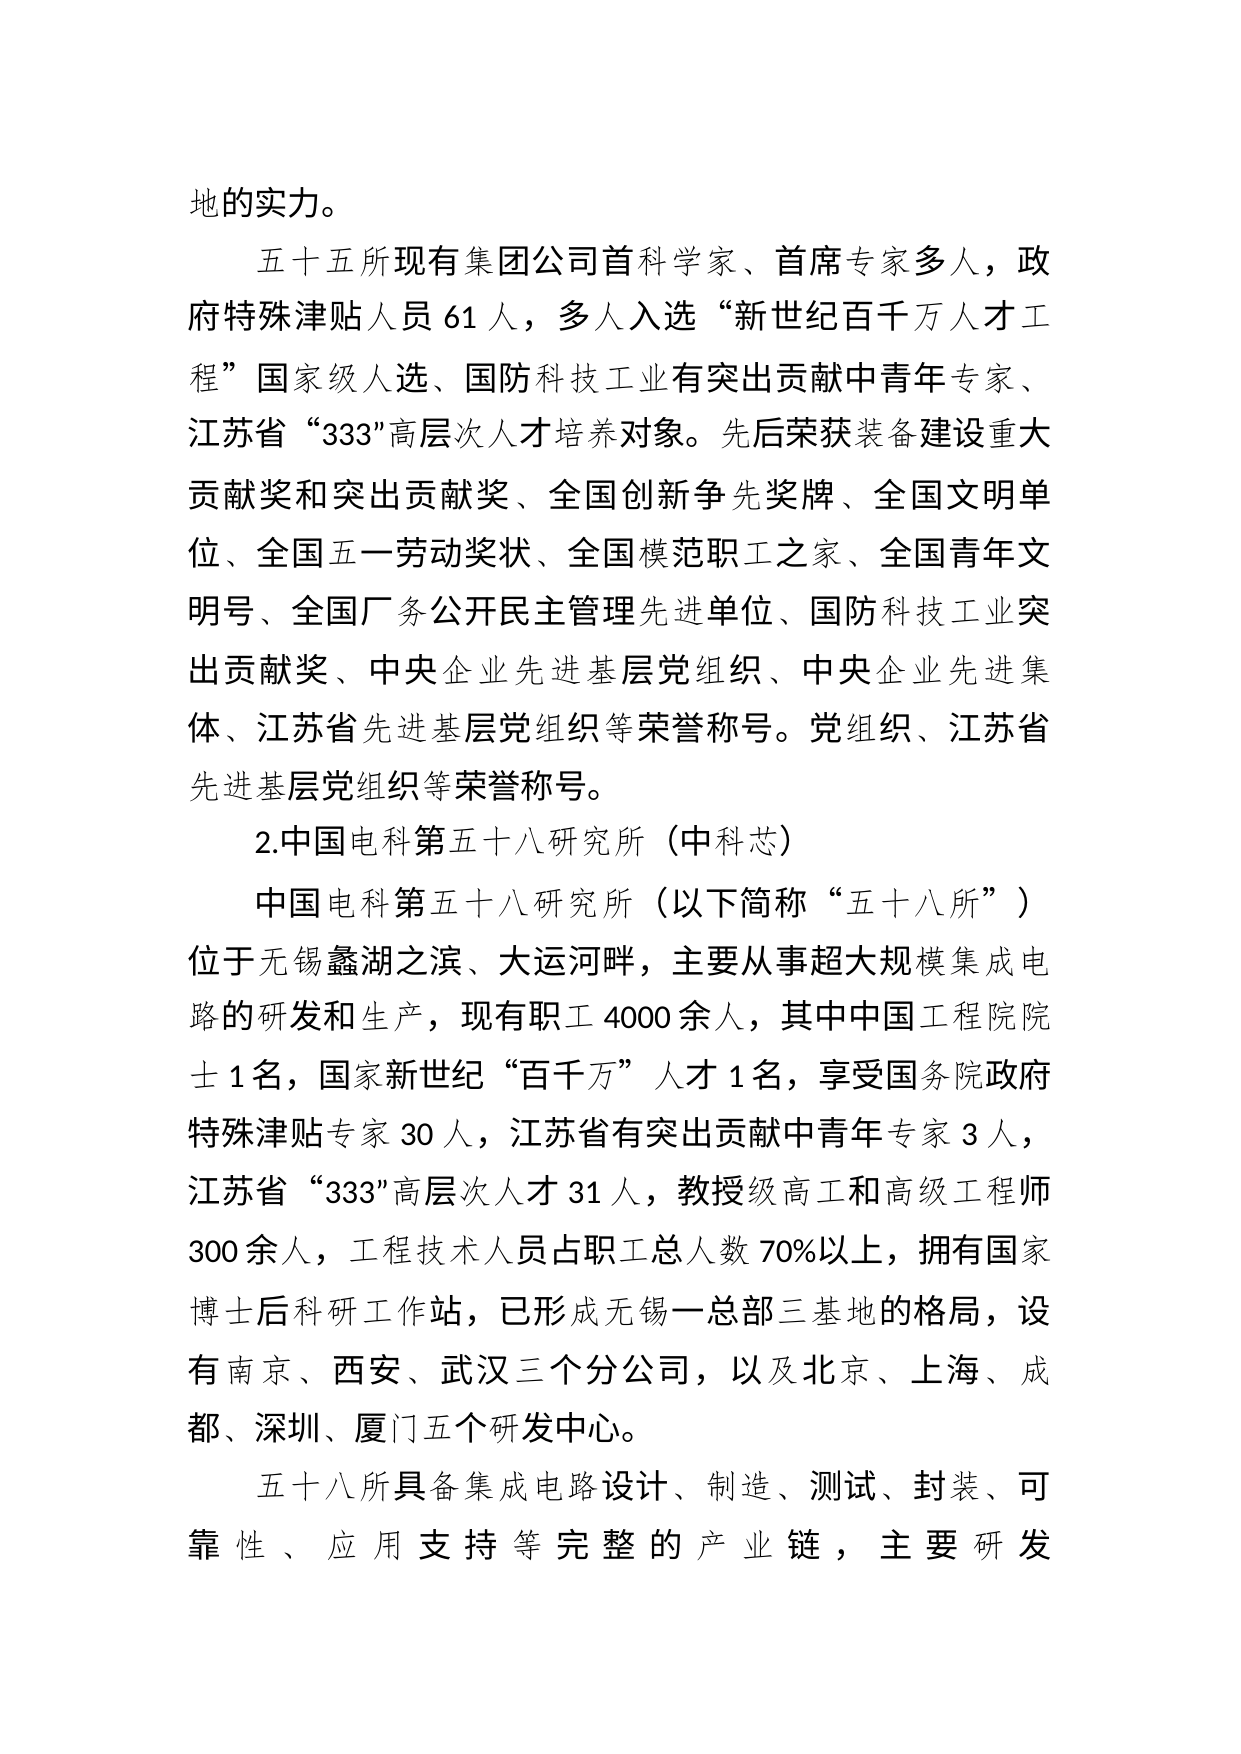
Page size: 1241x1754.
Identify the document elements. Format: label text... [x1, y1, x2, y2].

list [187, 1445, 1053, 1562]
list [187, 162, 1053, 220]
list 2.中国电科第五十八研究所（中科芯） [187, 804, 1053, 862]
list 中国电科第五十八研究所（以下简称“五十八所”）位于无锡蠡湖之滨、大运河畔，主要从事超大规模集成电路的研发和生产，现有职工4000余人，其中中国工程院院士1名，国家新世纪“百千万”人才1名，享受国务院政府特殊津贴专家30人，江苏省有突出贡献中青年专家3人，江苏省“333”高层次人才31人，教授级高工和高级工程师300余人，工程技术人员占职工总人数70%以上，拥有国家博士后科研工作站，已形成无锡一总部三基地的格局，设有南京、西安、武汉三个分公司，以及北京、上海、成都、深圳、厦门五个研发中心。 [187, 862, 1053, 1445]
list 五十五所现有集团公司首科学家、首席专家多人，政府特殊津贴人员61人，多人入选“新世纪百千万人才工程”国家级人选、国防科技工业有突出贡献中青年专家、江苏省“333”高层次人才培养对象。先后荣获装备建设重大贡献奖和突出贡献奖、全国创新争先奖牌、全国文明单位、全国五一劳动奖状、全国模范职工之家、全国青年文明号、全国厂务公开民主管理先进单位、国防科技工业突出贡献奖、中央企业先进基层党组织、中央企业先进集体、江苏省先进基层党组织等荣誉称号。党组织、江苏省先进基层党组织等荣誉称号。 [187, 220, 1053, 804]
